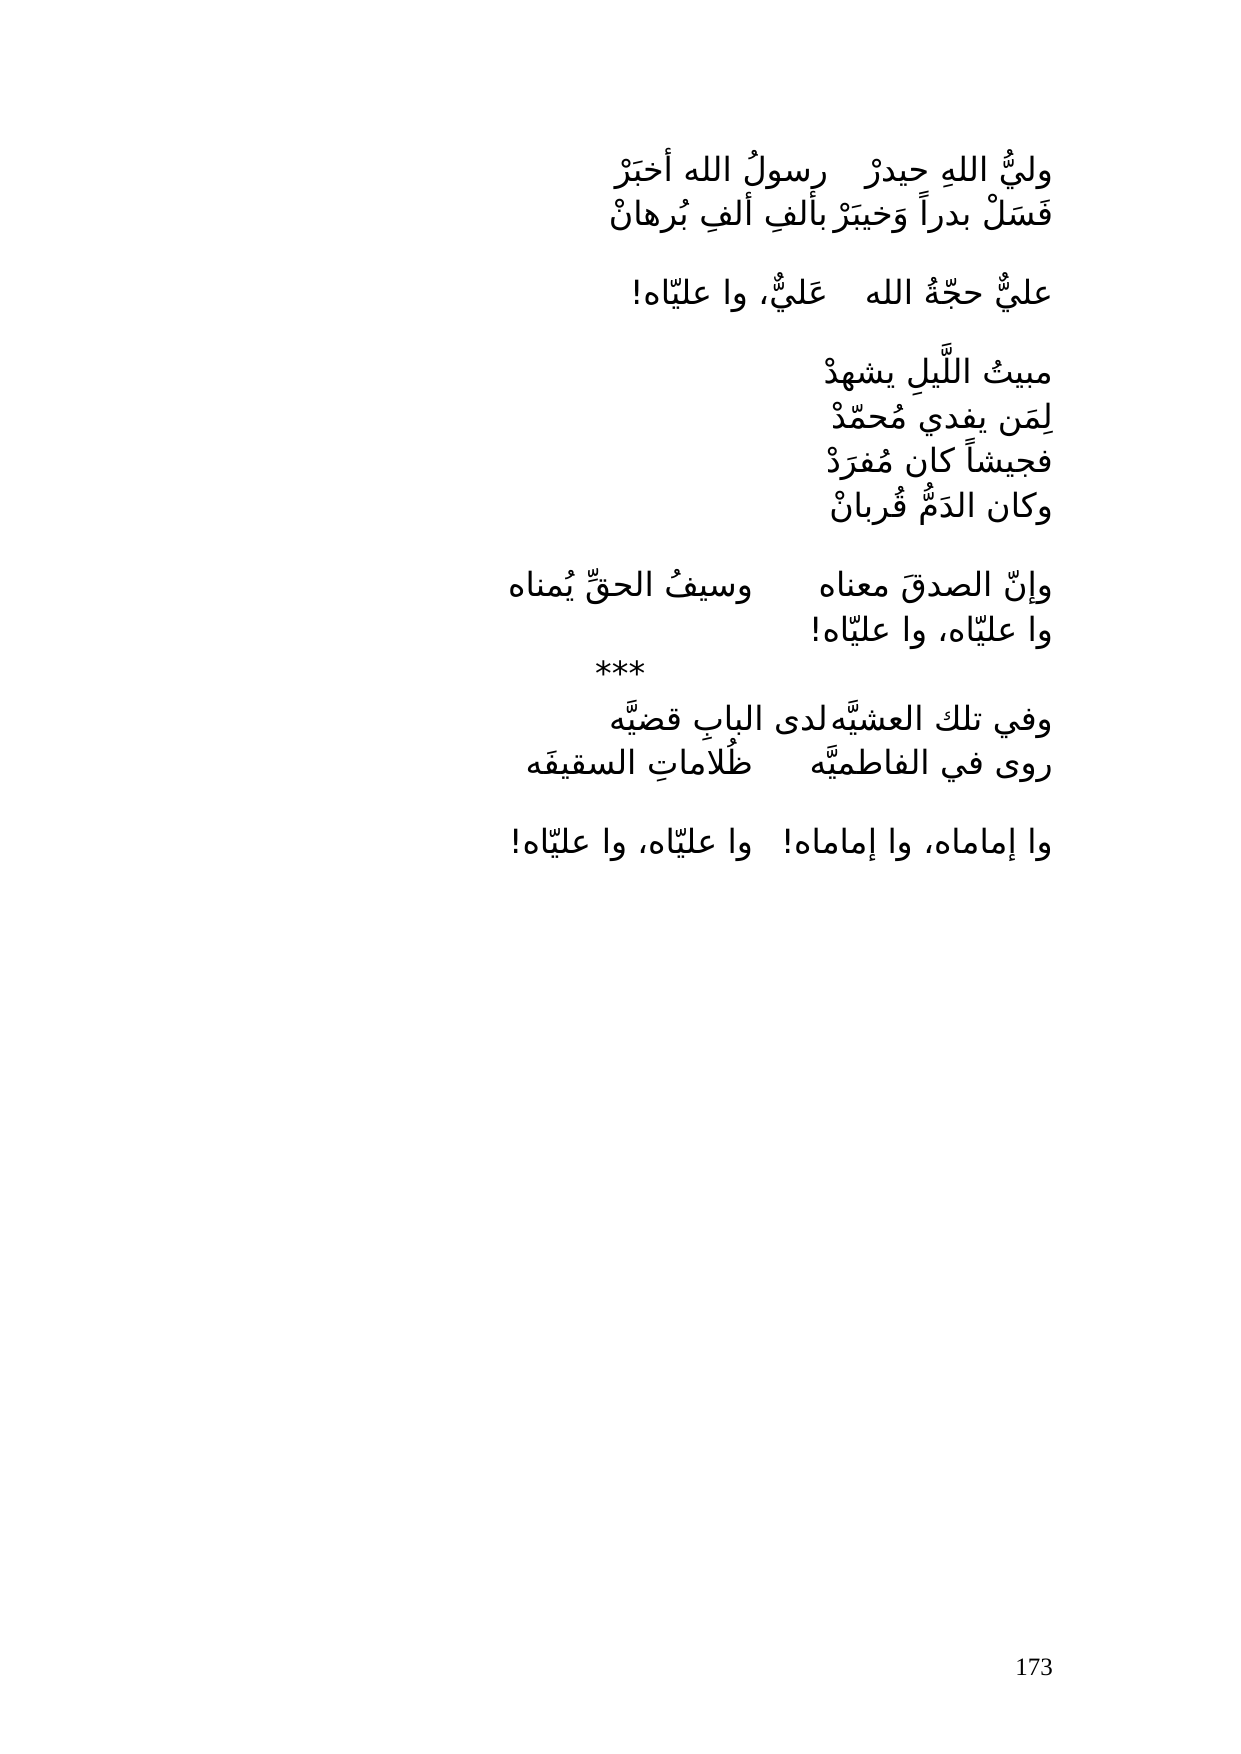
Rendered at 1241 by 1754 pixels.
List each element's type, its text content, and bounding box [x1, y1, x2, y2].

text وكان الدَمُّ قُربانْ [187, 486, 1053, 525]
text لِمَن يفدي مُحمّدْ [187, 397, 1053, 436]
text وفي تلك العشيَّه لدى البابِ قضيَّه [187, 699, 1053, 738]
text فَسَلْ بدراً وَخيبَرْ بألفِ ألفِ بُرهانْ [187, 194, 1053, 233]
text مبيتُ اللَّيلِ يشهدْ [187, 353, 1053, 392]
text وا عليّاه، وا عليّاه! [187, 610, 1053, 649]
text فجيشاً كان مُفرَدْ [187, 442, 1053, 481]
text *** [187, 655, 1053, 693]
text وإنّ الصدقَ معناه وسيفُ الحقِّ يُمناه [187, 566, 1053, 604]
text عليٌّ حجّةُ الله عَليٌّ، وا عليّاه! [187, 274, 1053, 312]
text وليُّ اللهِ حيدرْ رسولُ الله أخبَرْ [187, 150, 1053, 189]
text روى في الفاطميَّه ظُلاماتِ السقيفَه [187, 744, 1053, 783]
text وا إماماه، وا إماماه! وا عليّاه، وا عليّاه! [187, 823, 1053, 862]
